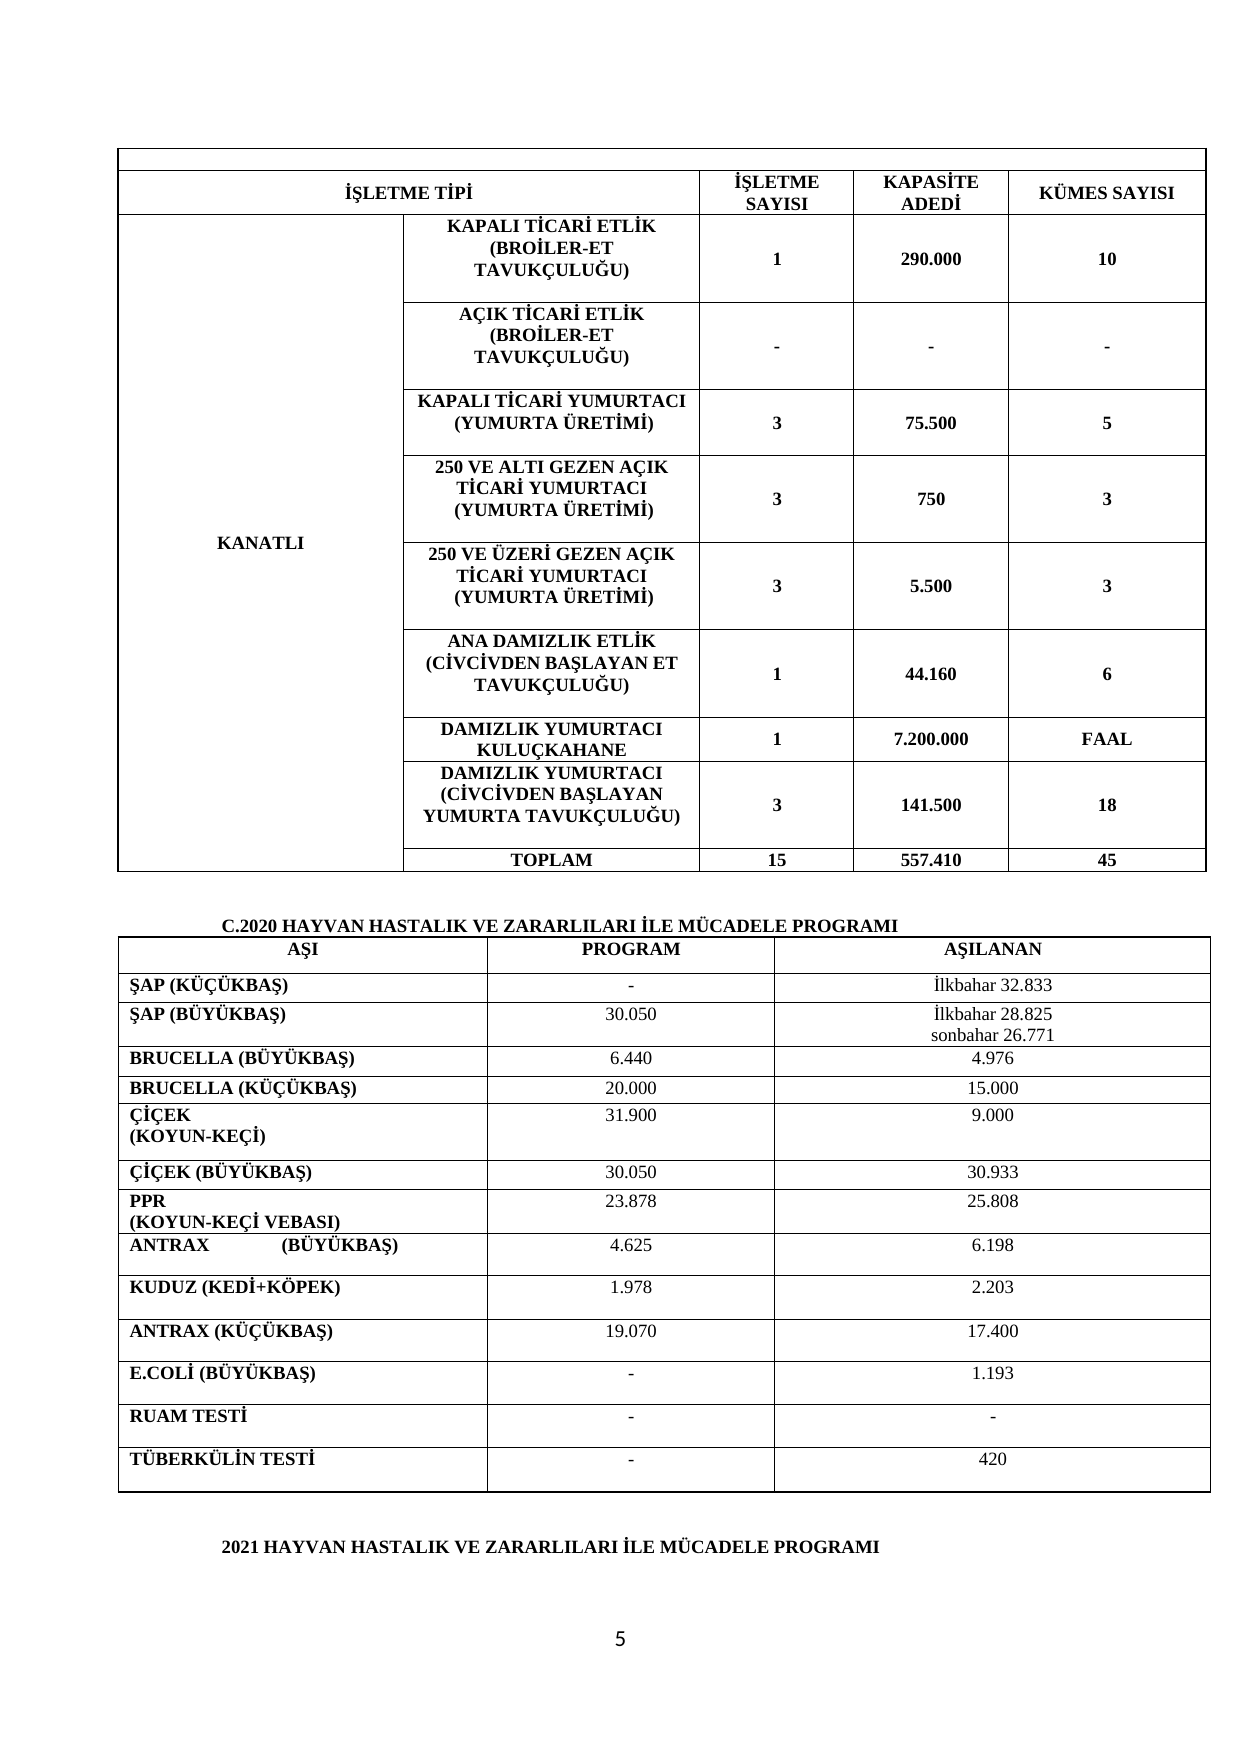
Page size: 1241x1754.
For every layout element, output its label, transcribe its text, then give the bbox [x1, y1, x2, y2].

table_cell 15.000 [775, 1077, 1210, 1103]
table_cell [119, 149, 1205, 170]
table_cell ANTRAX (KÜÇÜKBAŞ) [119, 1320, 487, 1361]
table_cell 3 [1009, 456, 1205, 542]
table_cell 420 [775, 1448, 1210, 1491]
table_cell E.COLİ (BÜYÜKBAŞ) [119, 1362, 487, 1404]
table_cell 18 [1009, 762, 1205, 848]
table_cell TOPLAM [404, 849, 699, 871]
table_cell 4.976 [775, 1047, 1210, 1076]
table_cell 44.160 [854, 630, 1008, 717]
table_cell 4.625 [488, 1234, 774, 1275]
table_cell 2.203 [775, 1276, 1210, 1318]
table_cell 75.500 [854, 390, 1008, 455]
table_cell 3 [700, 456, 853, 542]
table_cell 23.878 [488, 1190, 774, 1233]
table_cell İŞLETME TİPİ [119, 171, 699, 214]
table_cell ÇİÇEK (BÜYÜKBAŞ) [119, 1161, 487, 1189]
table_cell DAMIZLIK YUMURTACI (CİVCİVDEN BAŞLAYAN YUMURTA TAVUKÇULUĞU) [404, 762, 699, 848]
table_cell - [700, 303, 853, 389]
table_cell DAMIZLIK YUMURTACI KULUÇKAHANE [404, 718, 699, 761]
table_cell - [488, 1448, 774, 1491]
text C.2020 HAYVAN HASTALIK VE ZARARLILARI İLE MÜCADELE PROGRAMI [148, 915, 1093, 936]
table_cell 1 [700, 630, 853, 717]
table_cell RUAM TESTİ [119, 1405, 487, 1447]
table_cell 1.978 [488, 1276, 774, 1318]
table_cell 290.000 [854, 215, 1008, 302]
table_cell ŞAP (BÜYÜKBAŞ) [119, 1003, 487, 1046]
table_cell 5.500 [854, 543, 1008, 629]
table_cell KAPALI TİCARİ ETLİK (BROİLER-ET TAVUKÇULUĞU) [404, 215, 699, 302]
table_header PROGRAM [488, 938, 774, 973]
table_cell 1 [700, 718, 853, 761]
table_cell 3 [700, 762, 853, 848]
table_cell KAPALI TİCARİ YUMURTACI (YUMURTA ÜRETİMİ) [404, 390, 699, 455]
table_cell BRUCELLA (BÜYÜKBAŞ) [119, 1047, 487, 1076]
table_cell 6 [1009, 630, 1205, 717]
table_header AŞI [119, 938, 487, 973]
table_cell 750 [854, 456, 1008, 542]
table_cell 250 VE ÜZERİ GEZEN AÇIK TİCARİ YUMURTACI (YUMURTA ÜRETİMİ) [404, 543, 699, 629]
table_cell - [488, 974, 774, 1002]
table_cell KUDUZ (KEDİ+KÖPEK) [119, 1276, 487, 1318]
table_cell 17.400 [775, 1320, 1210, 1361]
table_cell 3 [700, 390, 853, 455]
table_cell İlkbahar 32.833 [775, 974, 1210, 1002]
table_cell TÜBERKÜLİN TESTİ [119, 1448, 487, 1491]
table_cell - [775, 1405, 1210, 1447]
table_cell 1.193 [775, 1362, 1210, 1404]
text 2021 HAYVAN HASTALIK VE ZARARLILARI İLE MÜCADELE PROGRAMI [148, 1536, 1093, 1557]
table_cell 10 [1009, 215, 1205, 302]
table_cell İlkbahar 28.825 sonbahar 26.771 [775, 1003, 1210, 1046]
table_cell ÇİÇEK (KOYUN-KEÇİ) [119, 1104, 487, 1160]
table_cell ANA DAMIZLIK ETLİK (CİVCİVDEN BAŞLAYAN ET TAVUKÇULUĞU) [404, 630, 699, 717]
table_cell ŞAP (KÜÇÜKBAŞ) [119, 974, 487, 1002]
table_cell 6.198 [775, 1234, 1210, 1275]
table_cell KAPASİTE ADEDİ [854, 171, 1008, 214]
table_cell 9.000 [775, 1104, 1210, 1160]
table_cell KANATLI [119, 215, 403, 871]
table_cell ANTRAX (BÜYÜKBAŞ) [119, 1234, 487, 1275]
table_cell - [854, 303, 1008, 389]
table_cell 19.070 [488, 1320, 774, 1361]
table_cell 15 [700, 849, 853, 871]
table_cell 3 [700, 543, 853, 629]
table_cell 250 VE ALTI GEZEN AÇIK TİCARİ YUMURTACI (YUMURTA ÜRETİMİ) [404, 456, 699, 542]
table_cell - [488, 1405, 774, 1447]
table_cell 31.900 [488, 1104, 774, 1160]
table_cell - [1009, 303, 1205, 389]
table_cell - [488, 1362, 774, 1404]
table_cell 141.500 [854, 762, 1008, 848]
table_cell PPR (KOYUN-KEÇİ VEBASI) [119, 1190, 487, 1233]
table_cell 30.050 [488, 1161, 774, 1189]
table_cell 3 [1009, 543, 1205, 629]
table_cell 6.440 [488, 1047, 774, 1076]
table_cell FAAL [1009, 718, 1205, 761]
table_cell 30.933 [775, 1161, 1210, 1189]
table_cell BRUCELLA (KÜÇÜKBAŞ) [119, 1077, 487, 1103]
table_cell KÜMES SAYISI [1009, 171, 1205, 214]
table_cell 30.050 [488, 1003, 774, 1046]
table_cell 45 [1009, 849, 1205, 871]
table_cell 7.200.000 [854, 718, 1008, 761]
table_header AŞILANAN [775, 938, 1210, 973]
table_cell 557.410 [854, 849, 1008, 871]
table_cell 25.808 [775, 1190, 1210, 1233]
table_cell 1 [700, 215, 853, 302]
table_cell 20.000 [488, 1077, 774, 1103]
table_cell AÇIK TİCARİ ETLİK (BROİLER-ET TAVUKÇULUĞU) [404, 303, 699, 389]
table_cell 5 [1009, 390, 1205, 455]
table_cell İŞLETME SAYISI [700, 171, 853, 214]
